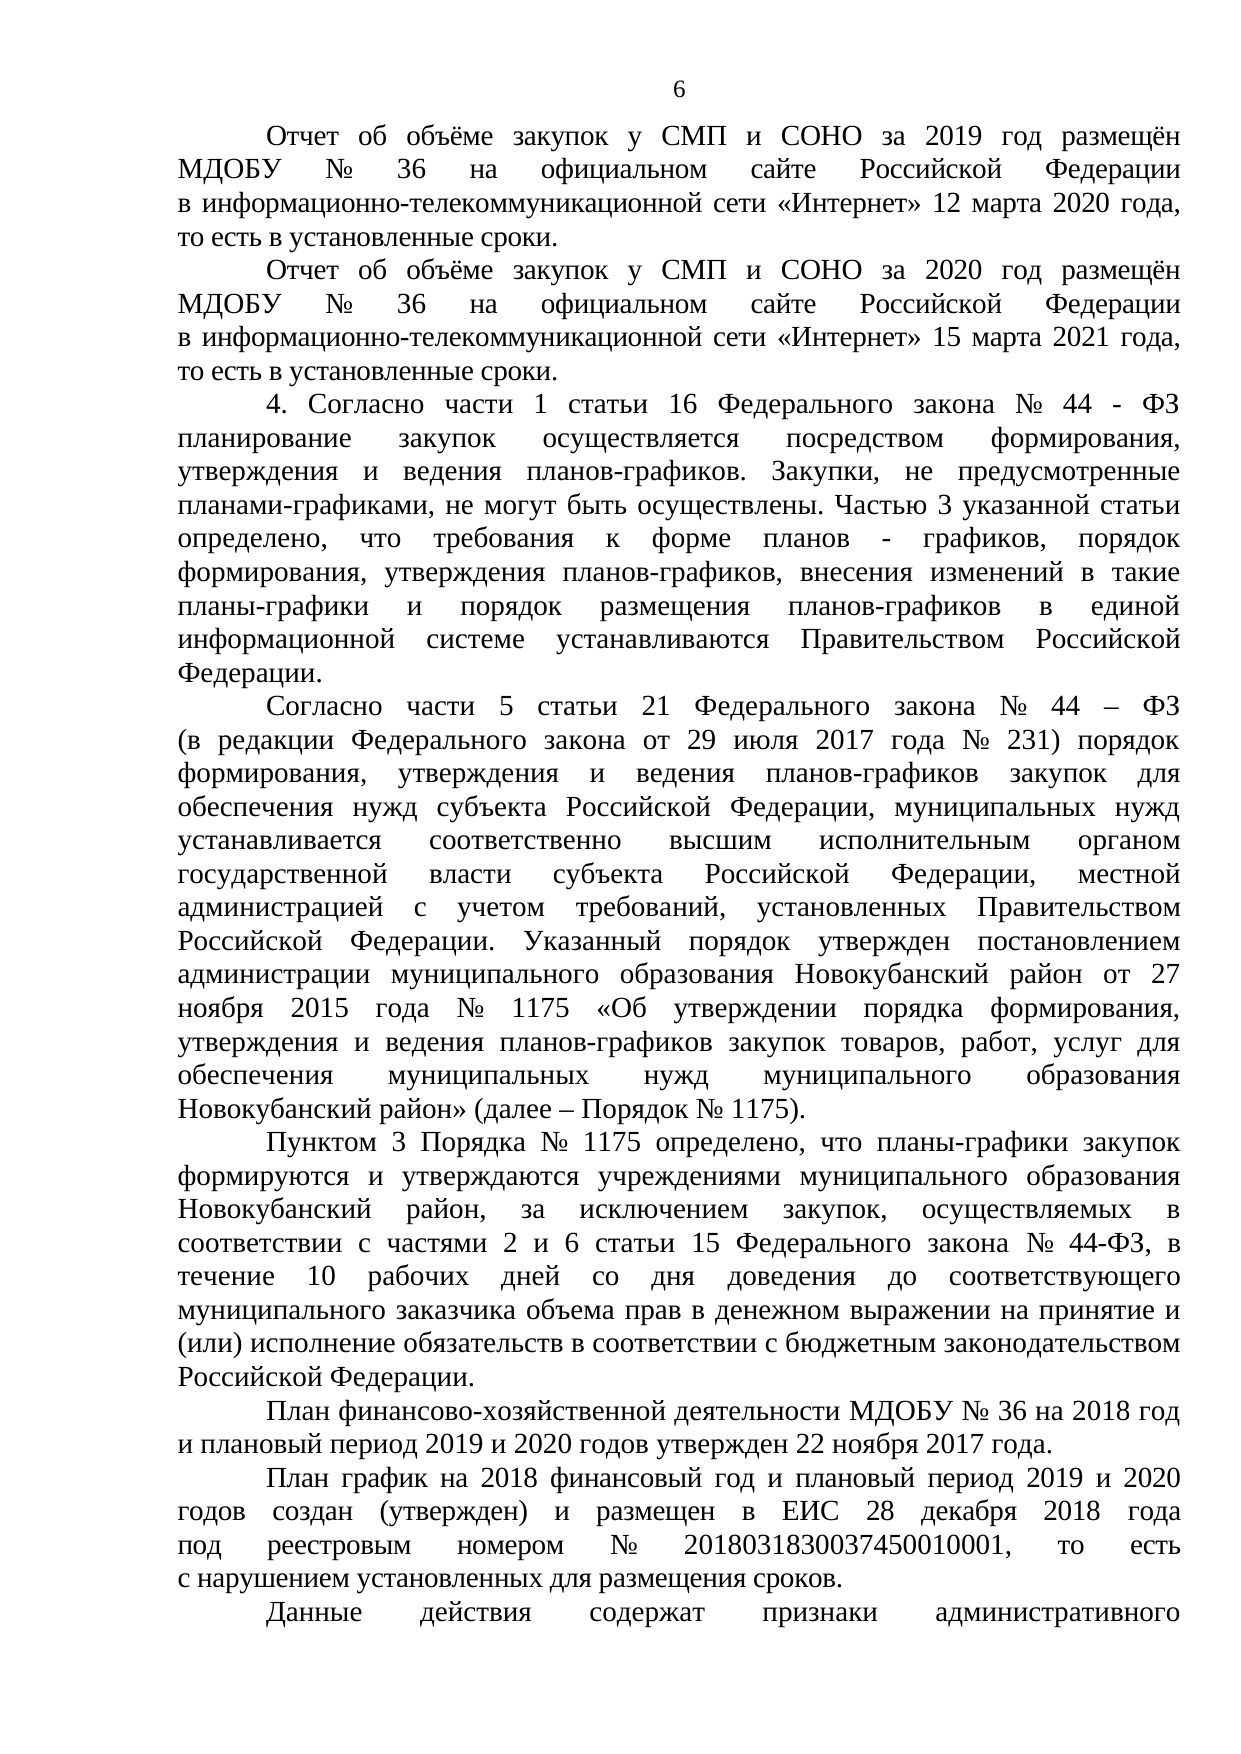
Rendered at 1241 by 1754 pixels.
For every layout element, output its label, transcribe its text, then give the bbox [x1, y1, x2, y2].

text План финансово-хозяйственной деятельности МДОБУ № 36 на 2018 год и плановый период 2019 и 2020 годов утвержден 22 ноября 2017 года. [177, 1393, 1181, 1460]
text Отчет об объёме закупок у СМП и СОНО за 2020 год размещён МДОБУ № 36 на официальном сайте Российской Федерации в информационно-телекоммуникационной сети «Интернет» 15 марта 2021 года, то есть в установленные сроки. [177, 252, 1181, 386]
text План график на 2018 финансовый год и плановый период 2019 и 2020 годов создан (утвержден) и размещен в ЕИС 28 декабря 2018 года под реестровым номером № 2018031830037450010001, то есть с нарушением установленных для размещения сроков. [177, 1460, 1181, 1594]
text Отчет об объёме закупок у СМП и СОНО за 2019 год размещён МДОБУ № 36 на официальном сайте Российской Федерации в информационно-телекоммуникационной сети «Интернет» 12 марта 2020 года, то есть в установленные сроки. [177, 118, 1181, 252]
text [177, 1594, 1181, 1627]
text 4. Согласно части 1 статьи 16 Федерального закона № 44 - ФЗ планирование закупок осуществляется посредством формирования, утверждения и ведения планов-графиков. Закупки, не предусмотренные планами-графиками, не могут быть осуществлены. Частью 3 указанной статьи определено, что требования к форме планов - графиков, порядок формирования, утверждения планов-графиков, внесения изменений в такие планы-графики и порядок размещения планов-графиков в единой информационной системе устанавливаются Правительством Российской Федерации. [177, 386, 1181, 688]
text Пунктом 3 Порядка № 1175 определено, что планы-графики закупок формируются и утверждаются учреждениями муниципального образования Новокубанский район, за исключением закупок, осуществляемых в соответствии с частями 2 и 6 статьи 15 Федерального закона № 44-ФЗ, в течение 10 рабочих дней со дня доведения до соответствующего муниципального заказчика объема прав в денежном выражении на принятие и (или) исполнение обязательств в соответствии с бюджетным законодательством Российской Федерации. [177, 1124, 1181, 1393]
text Согласно части 5 статьи 21 Федерального закона № 44 – ФЗ (в редакции Федерального закона от 29 июля 2017 года № 231) порядок формирования, утверждения и ведения планов-графиков закупок для обеспечения нужд субъекта Российской Федерации, муниципальных нужд устанавливается соответственно высшим исполнительным органом государственной власти субъекта Российской Федерации, местной администрацией с учетом требований, установленных Правительством Российской Федерации. Указанный порядок утвержден постановлением администрации муниципального образования Новокубанский район от 27 ноября 2015 года № 1175 «Об утверждении порядка формирования, утверждения и ведения планов-графиков закупок товаров, работ, услуг для обеспечения муниципальных нужд муниципального образования Новокубанский район» (далее – Порядок № 1175). [177, 688, 1181, 1124]
